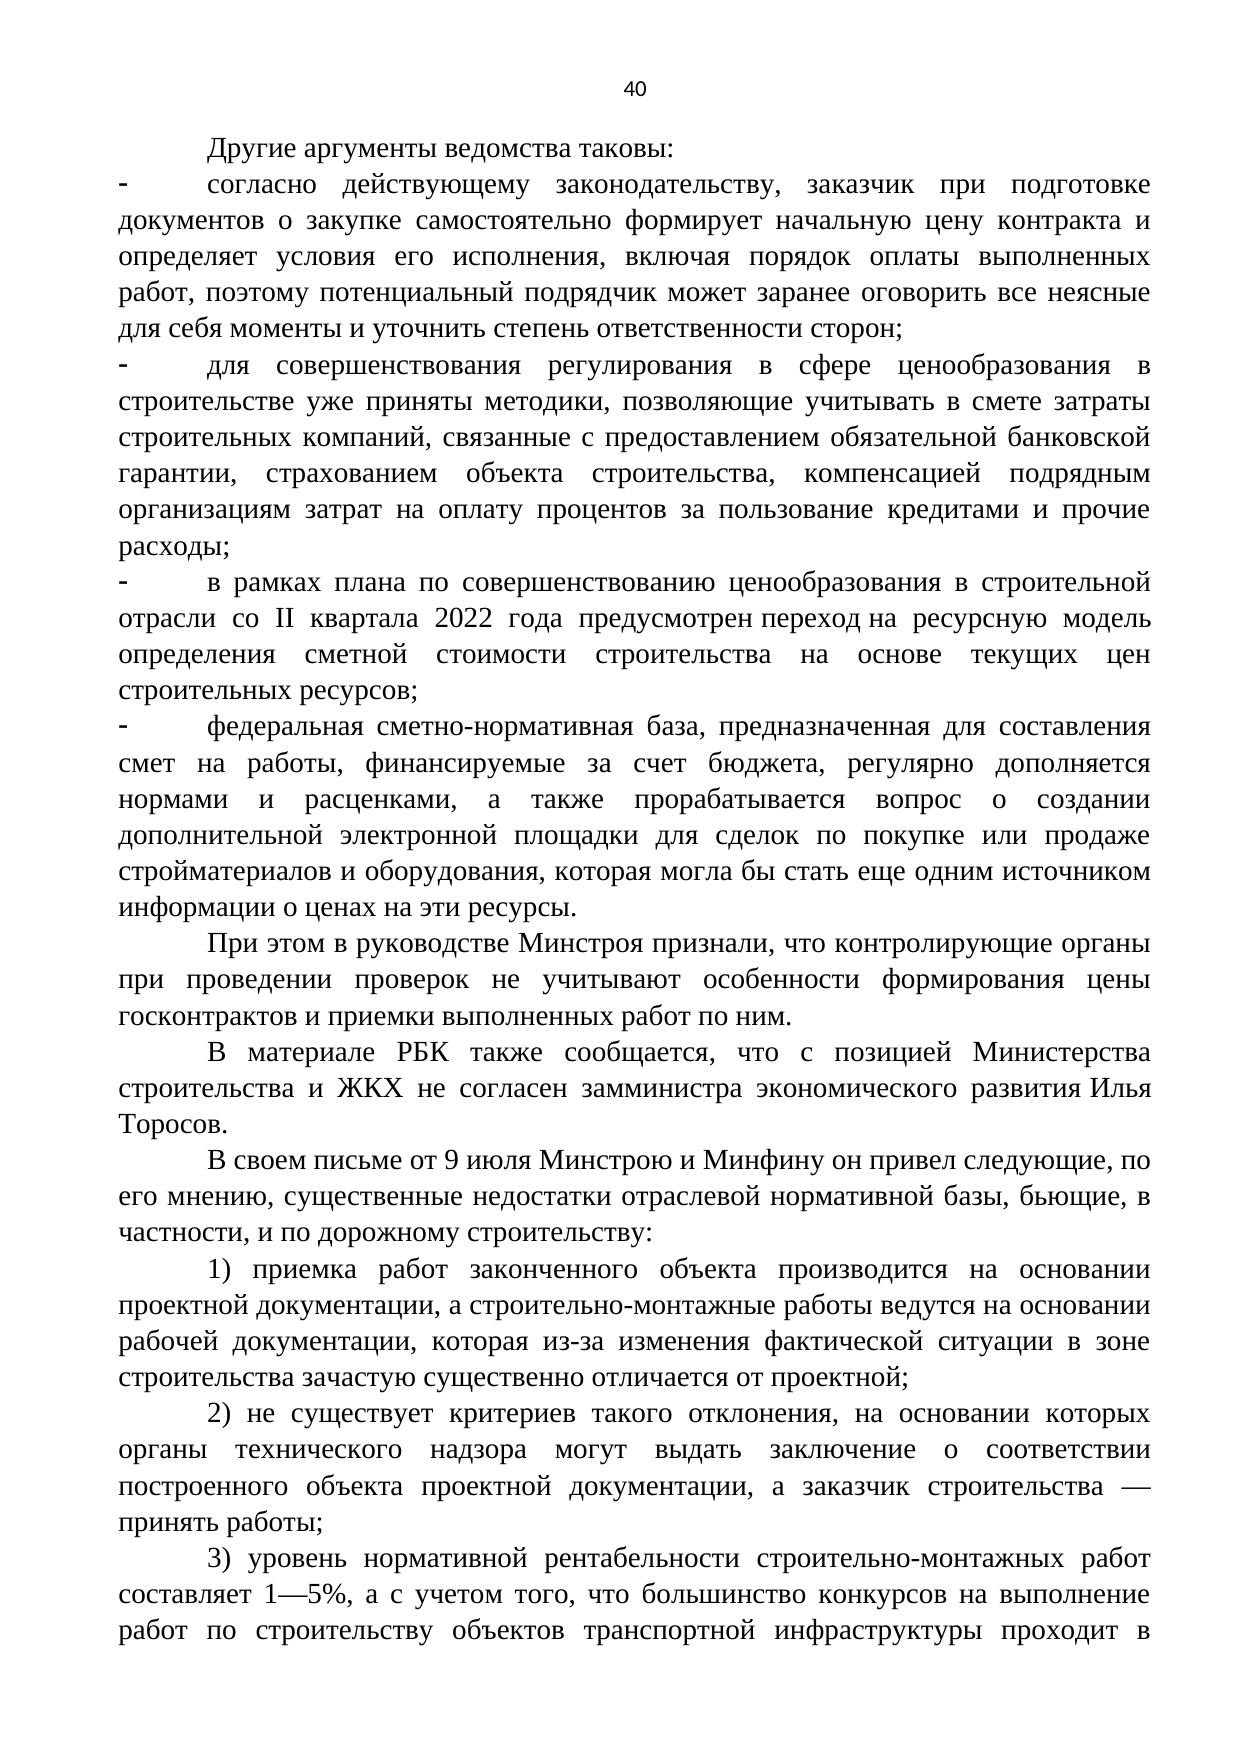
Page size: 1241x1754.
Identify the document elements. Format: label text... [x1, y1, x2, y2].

text При этом в руководстве Минстроя признали, что контролирующие органы при проведении проверок не учитывают особенности формирования цены госконтрактов и приемки выполненных работ по ним. [118, 925, 1152, 1031]
list для совершенствования регулирования в сфере ценообразования в строительстве уже приняты методики, позволяющие учитывать в смете затраты строительных компаний, связанные с предоставлением обязательной банковской гарантии, страхованием объекта строительства, компенсацией подрядным организациям затрат на оплату процентов за пользование кредитами и прочие расходы; [118, 347, 1152, 561]
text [118, 1540, 1152, 1646]
text Другие аргументы ведомства таковы: [118, 130, 1152, 163]
text В своем письме от 9 июля Минстрою и Минфину он привел следующие, по его мнению, существенные недостатки отраслевой нормативной базы, бьющие, в частности, и по дорожному строительству: [118, 1142, 1152, 1248]
text 1) приемка работ законченного объекта производится на основании проектной документации, а строительно-монтажные работы ведутся на основании рабочей документации, которая из-за изменения фактической ситуации в зоне строительства зачастую существенно отличается от проектной; [118, 1251, 1152, 1393]
list согласно действующему законодательству, заказчик при подготовке документов о закупке самостоятельно формирует начальную цену контракта и определяет условия его исполнения, включая порядок оплаты выполненных работ, поэтому потенциальный подрядчик может заранее оговорить все неясные для себя моменты и уточнить степень ответственности сторон; [118, 166, 1152, 344]
text В материале РБК также сообщается, что с позицией Министерства строительства и ЖКХ не согласен замминистра экономического развития Илья Торосов. [118, 1034, 1152, 1140]
list федеральная сметно-нормативная база, предназначенная для составления смет на работы, финансируемые за счет бюджета, регулярно дополняется нормами и расценками, а также прорабатывается вопрос о создании дополнительной электронной площадки для сделок по покупке или продаже стройматериалов и оборудования, которая могла бы стать еще одним источником информации о ценах на эти ресурсы. [118, 708, 1152, 923]
text 2) не существует критериев такого отклонения, на основании которых органы технического надзора могут выдать заключение о соответствии построенного объекта проектной документации, а заказчик строительства — принять работы; [118, 1395, 1152, 1537]
list в рамках плана по совершенствованию ценообразования в строительной отрасли со II квартала 2022 года предусмотрен переход на ресурсную модель определения сметной стоимости строительства на основе текущих цен строительных ресурсов; [118, 564, 1152, 706]
